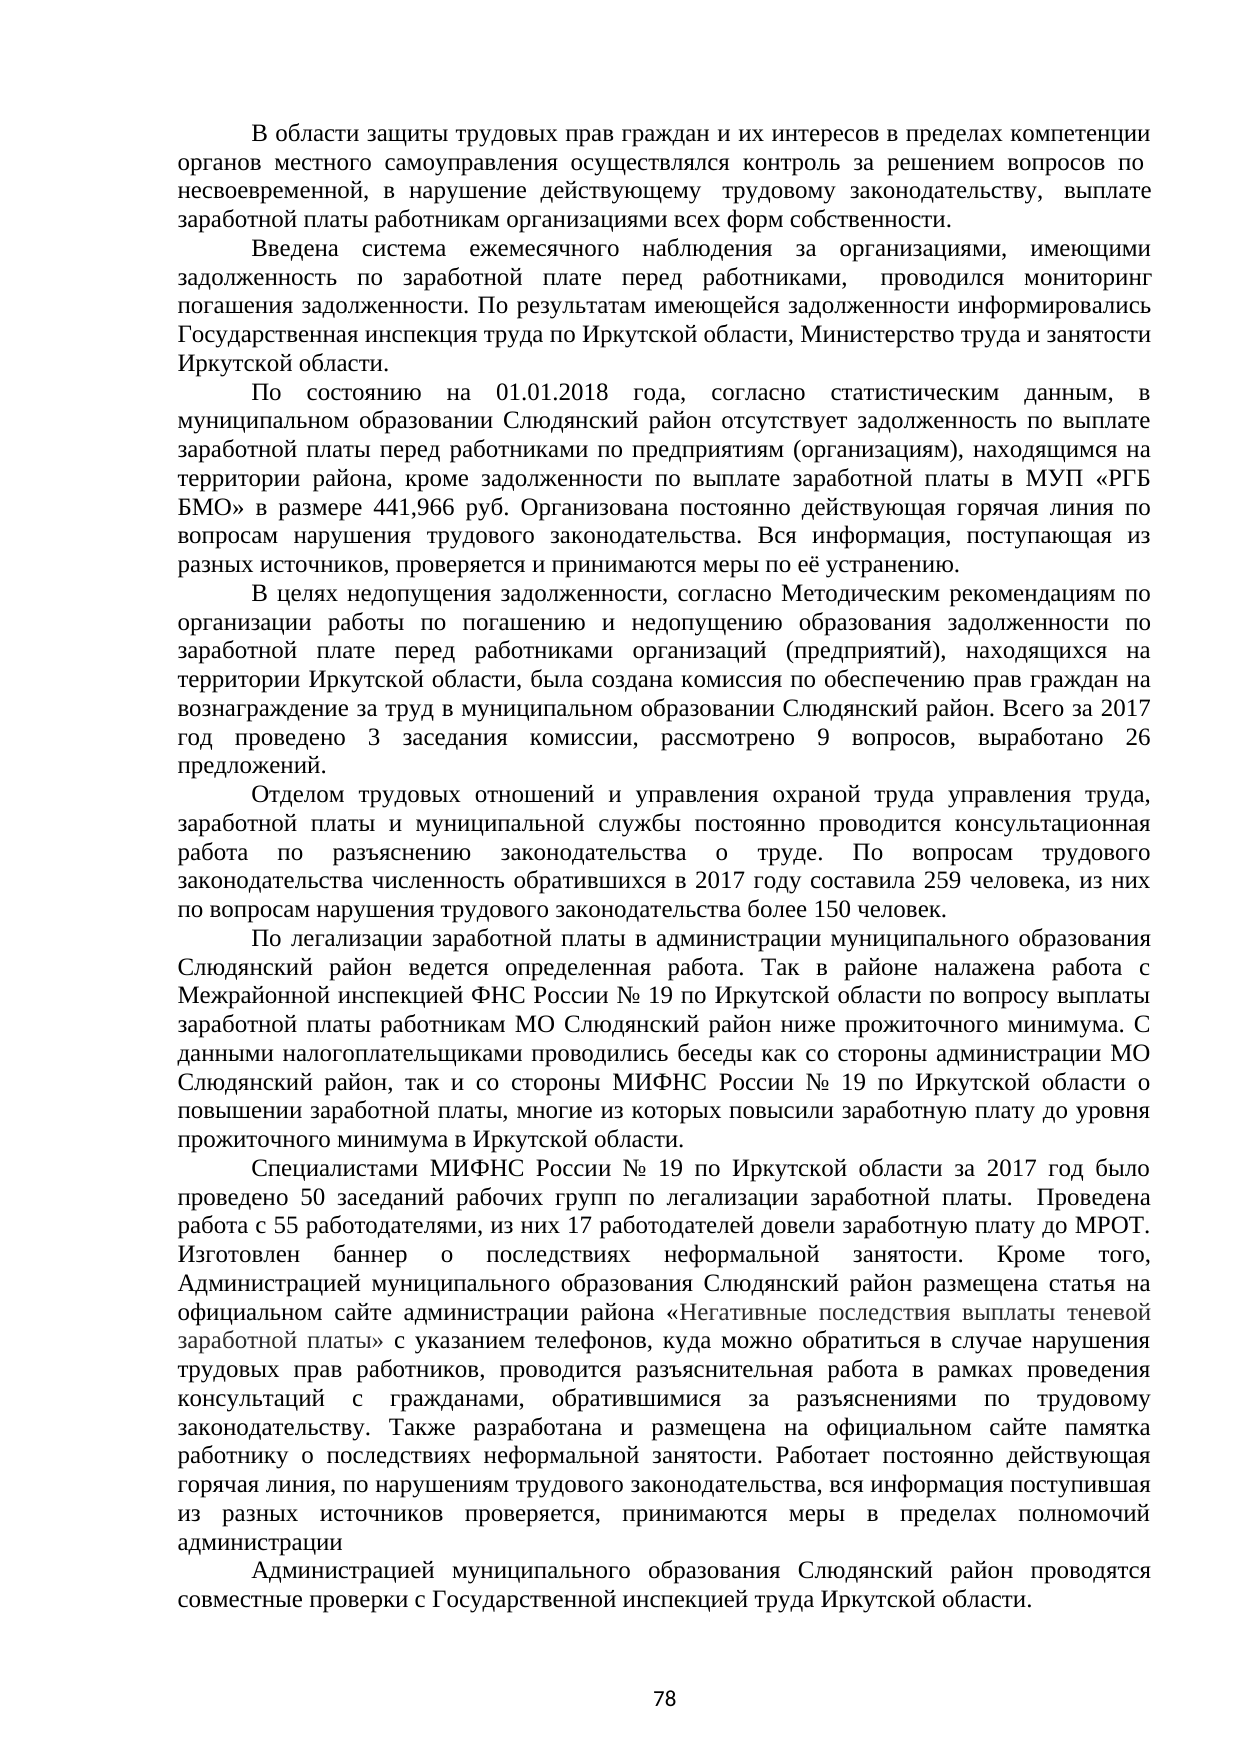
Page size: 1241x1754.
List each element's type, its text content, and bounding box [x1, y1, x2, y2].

text Администрацией муниципального образования Слюдянский район проводятся совместные проверки с Государственной инспекцией труда Иркутской области. [177, 1556, 1152, 1613]
text По легализации заработной платы в администрации муниципального образования Слюдянский район ведется определенная работа. Так в районе налажена работа с Межрайонной инспекцией ФНС России № 19 по Иркутской области по вопросу выплаты заработной платы работникам МО Слюдянский район ниже прожиточного минимума. С данными налогоплательщиками проводились беседы как со стороны администрации МО Слюдянский район, так и со стороны МИФНС России № 19 по Иркутской области о повышении заработной платы, многие из которых повысили заработную плату до уровня прожиточного минимума в Иркутской области. [177, 923, 1152, 1153]
text Введена система ежемесячного наблюдения за организациями, имеющими задолженность по заработной плате перед работниками, проводился мониторинг погашения задолженности. По результатам имеющейся задолженности информировались Государственная инспекция труда по Иркутской области, Министерство труда и занятости Иркутской области. [177, 233, 1152, 377]
text Специалистами МИФНС России № 19 по Иркутской области за 2017 год было проведено 50 заседаний рабочих групп по легализации заработной платы. Проведена работа с 55 работодателями, из них 17 работодателей довели заработную плату до МРОТ. Изготовлен баннер о последствиях неформальной занятости. Кроме того, Администрацией муниципального образования Слюдянский район размещена статья на официальном сайте администрации района «Негативные последствия выплаты теневой заработной платы» с указанием телефонов, куда можно обратиться в случае нарушения трудовых прав работников, проводится разъяснительная работа в рамках проведения консультаций с гражданами, обратившимися за разъяснениями по трудовому законодательству. Также разработана и размещена на официальном сайте памятка работнику о последствиях неформальной занятости. Работает постоянно действующая горячая линия, по нарушениям трудового законодательства, вся информация поступившая из разных источников проверяется, принимаются меры в пределах полномочий администрации [177, 1153, 1152, 1556]
text В области защиты трудовых прав граждан и их интересов в пределах компетенции органов местного самоуправления осуществлялся контроль за решением вопросов по несвоевременной, в нарушение действующему трудовому законодательству, выплате заработной платы работникам организациями всех форм собственности. [177, 118, 1152, 233]
text В целях недопущения задолженности, согласно Методическим рекомендациям по организации работы по погашению и недопущению образования задолженности по заработной плате перед работниками организаций (предприятий), находящихся на территории Иркутской области, была создана комиссия по обеспечению прав граждан на вознаграждение за труд в муниципальном образовании Слюдянский район. Всего за 2017 год проведено 3 заседания комиссии, рассмотрено 9 вопросов, выработано 26 предложений. [177, 578, 1152, 779]
text Отделом трудовых отношений и управления охраной труда управления труда, заработной платы и муниципальной службы постоянно проводится консультационная работа по разъяснению законодательства о труде. По вопросам трудового законодательства численность обратившихся в 2017 году составила 259 человека, из них по вопросам нарушения трудового законодательства более 150 человек. [177, 779, 1152, 923]
text По состоянию на 01.01.2018 года, согласно статистическим данным, в муниципальном образовании Слюдянский район отсутствует задолженность по выплате заработной платы перед работниками по предприятиям (организациям), находящимся на территории района, кроме задолженности по выплате заработной платы в МУП «РГБ БМО» в размере 441,966 руб. Организована постоянно действующая горячая линия по вопросам нарушения трудового законодательства. Вся информация, поступающая из разных источников, проверяется и принимаются меры по её устранению. [177, 377, 1152, 578]
